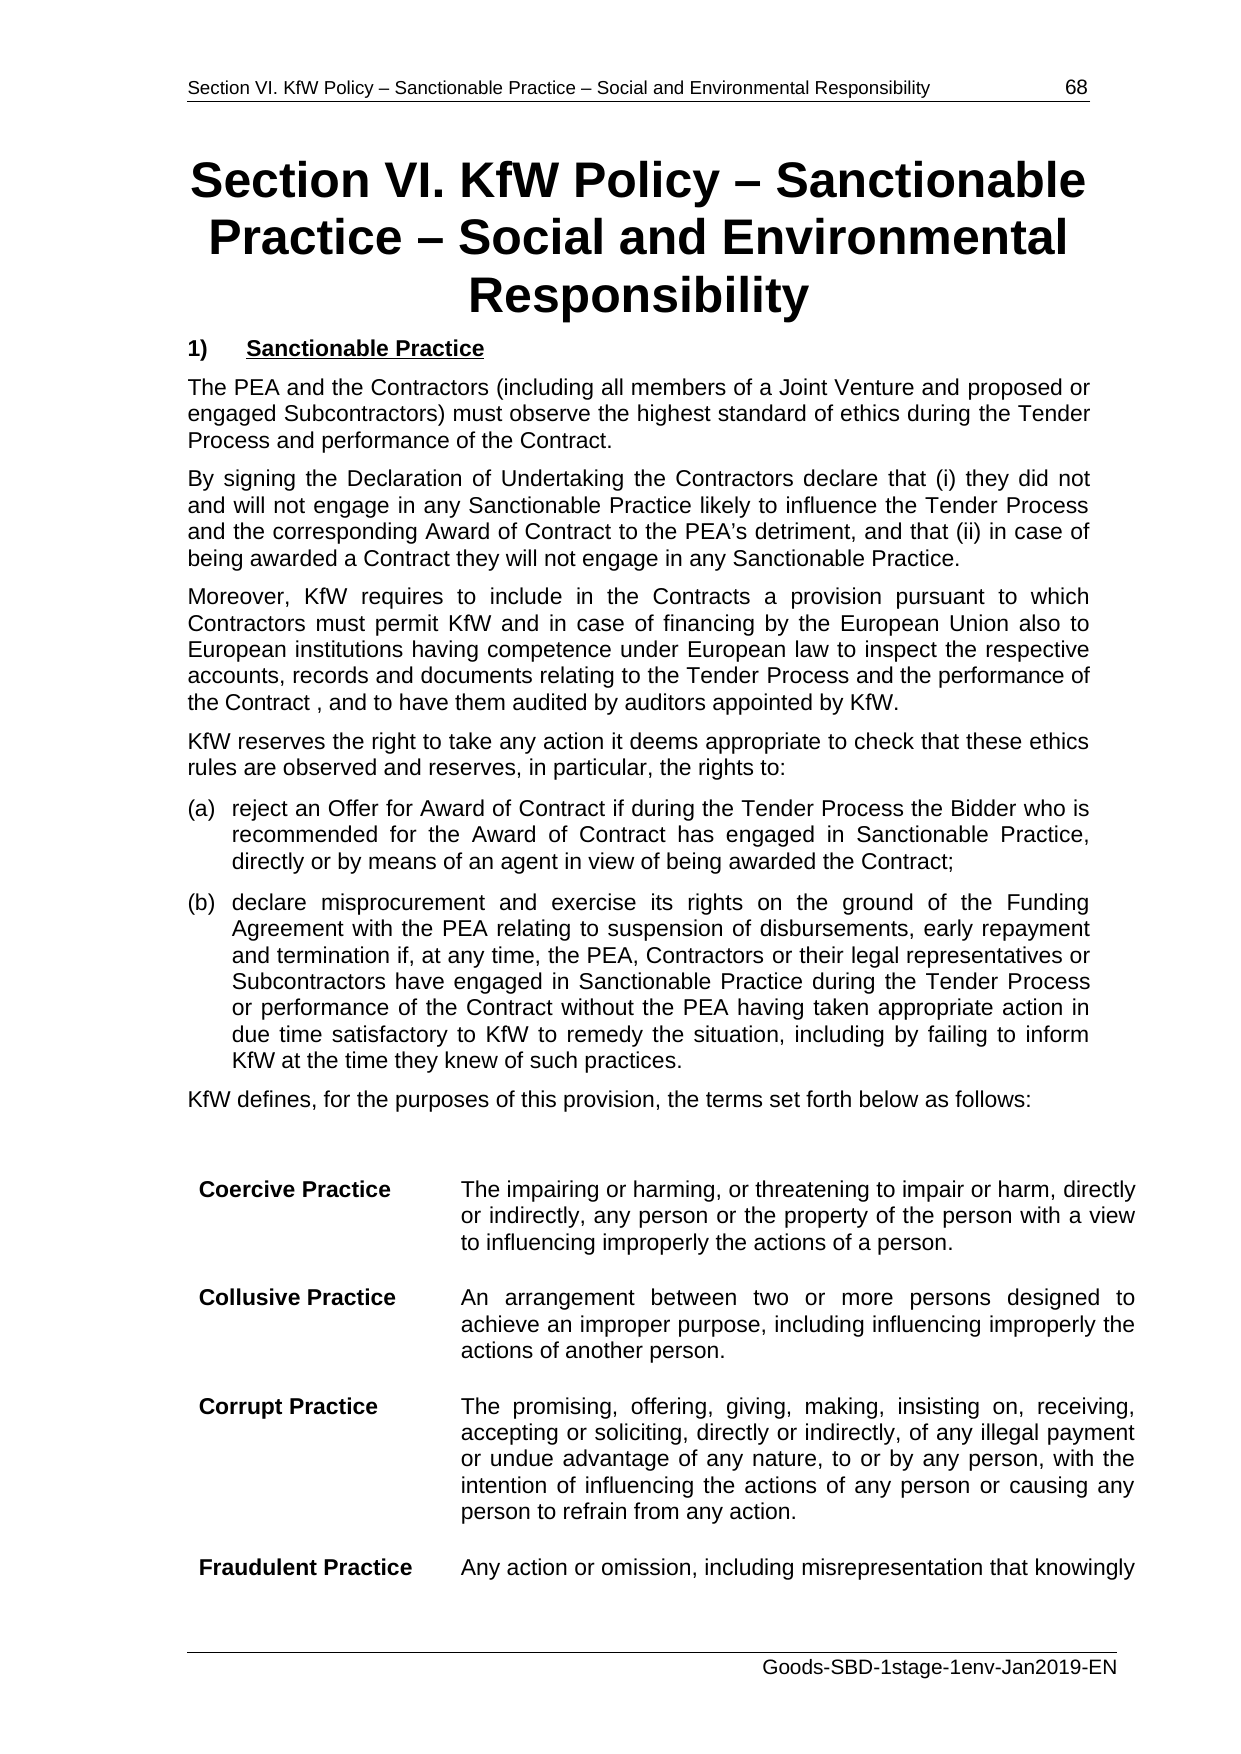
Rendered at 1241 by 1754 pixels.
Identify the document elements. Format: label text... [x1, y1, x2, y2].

table_cell An arrangement between two or more persons designed to achieve an improper purpose, including influencing improperly the actions of another person. [449, 1272, 1147, 1380]
text KfW reserves the right to take any action it deems appropriate to check that these ethics rules are observed and reserves, in particular, the rights to: [187, 728, 1090, 780]
table_cell The promising, offering, giving, making, insisting on, receiving, accepting or soliciting, directly or indirectly, of any illegal payment or undue advantage of any nature, to or by any person, with the intention of influencing the actions of any person or causing any person to refrain from any action. [449, 1380, 1147, 1541]
table_cell Fraudulent Practice [187, 1541, 449, 1597]
text (a) reject an Offer for Award of Contract if during the Tender Process the Bidder who is recommended for the Award of Contract has engaged in Sanctionable Practice, directly or by means of an agent in view of being awarded the Contract; [187, 795, 1090, 874]
list Sanctionable Practice [187, 335, 1090, 361]
text (b) declare misprocurement and exercise its rights on the ground of the Funding Agreement with the PEA relating to suspension of disbursements, early repayment and termination if, at any time, the PEA, Contractors or their legal representatives or Subcontractors have engaged in Sanctionable Practice during the Tender Process or performance of the Contract without the PEA having taken appropriate action in due time satisfactory to KfW to remedy the situation, including by failing to inform KfW at the time they knew of such practices. [187, 889, 1090, 1073]
table_cell Corrupt Practice [187, 1380, 449, 1541]
table_header The impairing or harming, or threatening to impair or harm, directly or indirectly, any person or the property of the person with a view to influencing improperly the actions of a person. [449, 1164, 1147, 1272]
text The PEA and the Contractors (including all members of a Joint Venture and proposed or engaged Subcontractors) must observe the highest standard of ethics during the Tender Process and performance of the Contract. [187, 374, 1090, 453]
title Section VI. KfW Policy – Sanctionable Practice – Social and Environmental Responsibility [187, 150, 1090, 322]
text KfW defines, for the purposes of this provision, the terms set forth below as follows: [187, 1086, 1090, 1112]
text Moreover, KfW requires to include in the Contracts a provision pursuant to which Contractors must permit KfW and in case of financing by the European Union also to European institutions having competence under European law to inspect the respective accounts, records and documents relating to the Tender Process and the performance of the Contract , and to have them audited by auditors appointed by KfW. [187, 583, 1090, 715]
table_header Coercive Practice [187, 1164, 449, 1272]
table_cell Collusive Practice [187, 1272, 449, 1380]
text By signing the Declaration of Undertaking the Contractors declare that (i) they did not and will not engage in any Sanctionable Practice likely to influence the Tender Process and the corresponding Award of Contract to the PEA’s detriment, and that (ii) in case of being awarded a Contract they will not engage in any Sanctionable Practice. [187, 465, 1090, 571]
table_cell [449, 1541, 1147, 1597]
